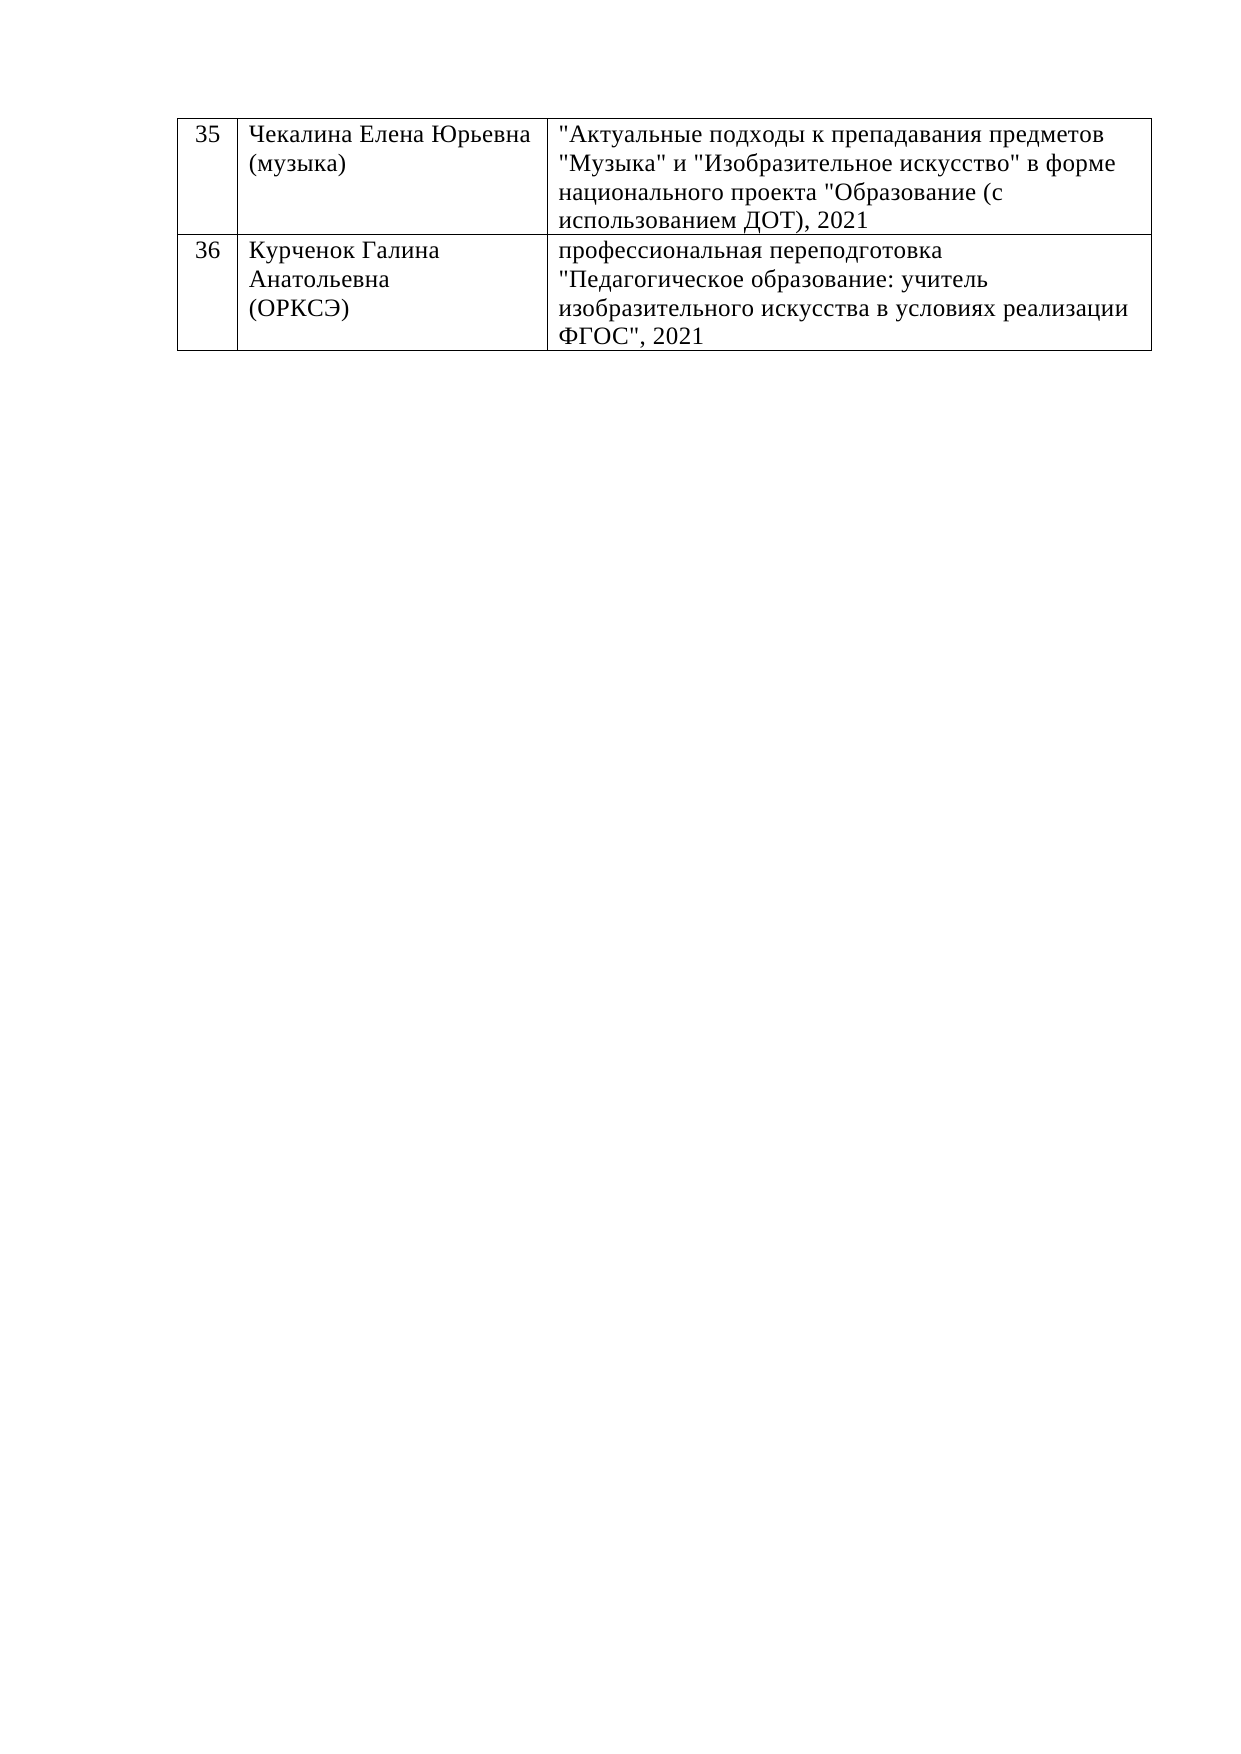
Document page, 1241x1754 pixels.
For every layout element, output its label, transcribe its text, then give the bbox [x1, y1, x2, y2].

table_cell профессиональная переподготовка "Педагогическое образование: учитель изобразительного искусства в условиях реализации ФГОС", 2021 [548, 235, 1151, 350]
table_cell Курченок Галина Анатольевна (ОРКСЭ) [238, 235, 547, 350]
table_cell 35 [178, 119, 237, 234]
table_cell 36 [178, 235, 237, 350]
table_cell "Актуальные подходы к препадавания предметов "Музыка" и "Изобразительное искусство" в форме национального проекта "Образование (с использованием ДОТ), 2021 [548, 119, 1151, 234]
table_cell Чекалина Елена Юрьевна (музыка) [238, 119, 547, 234]
